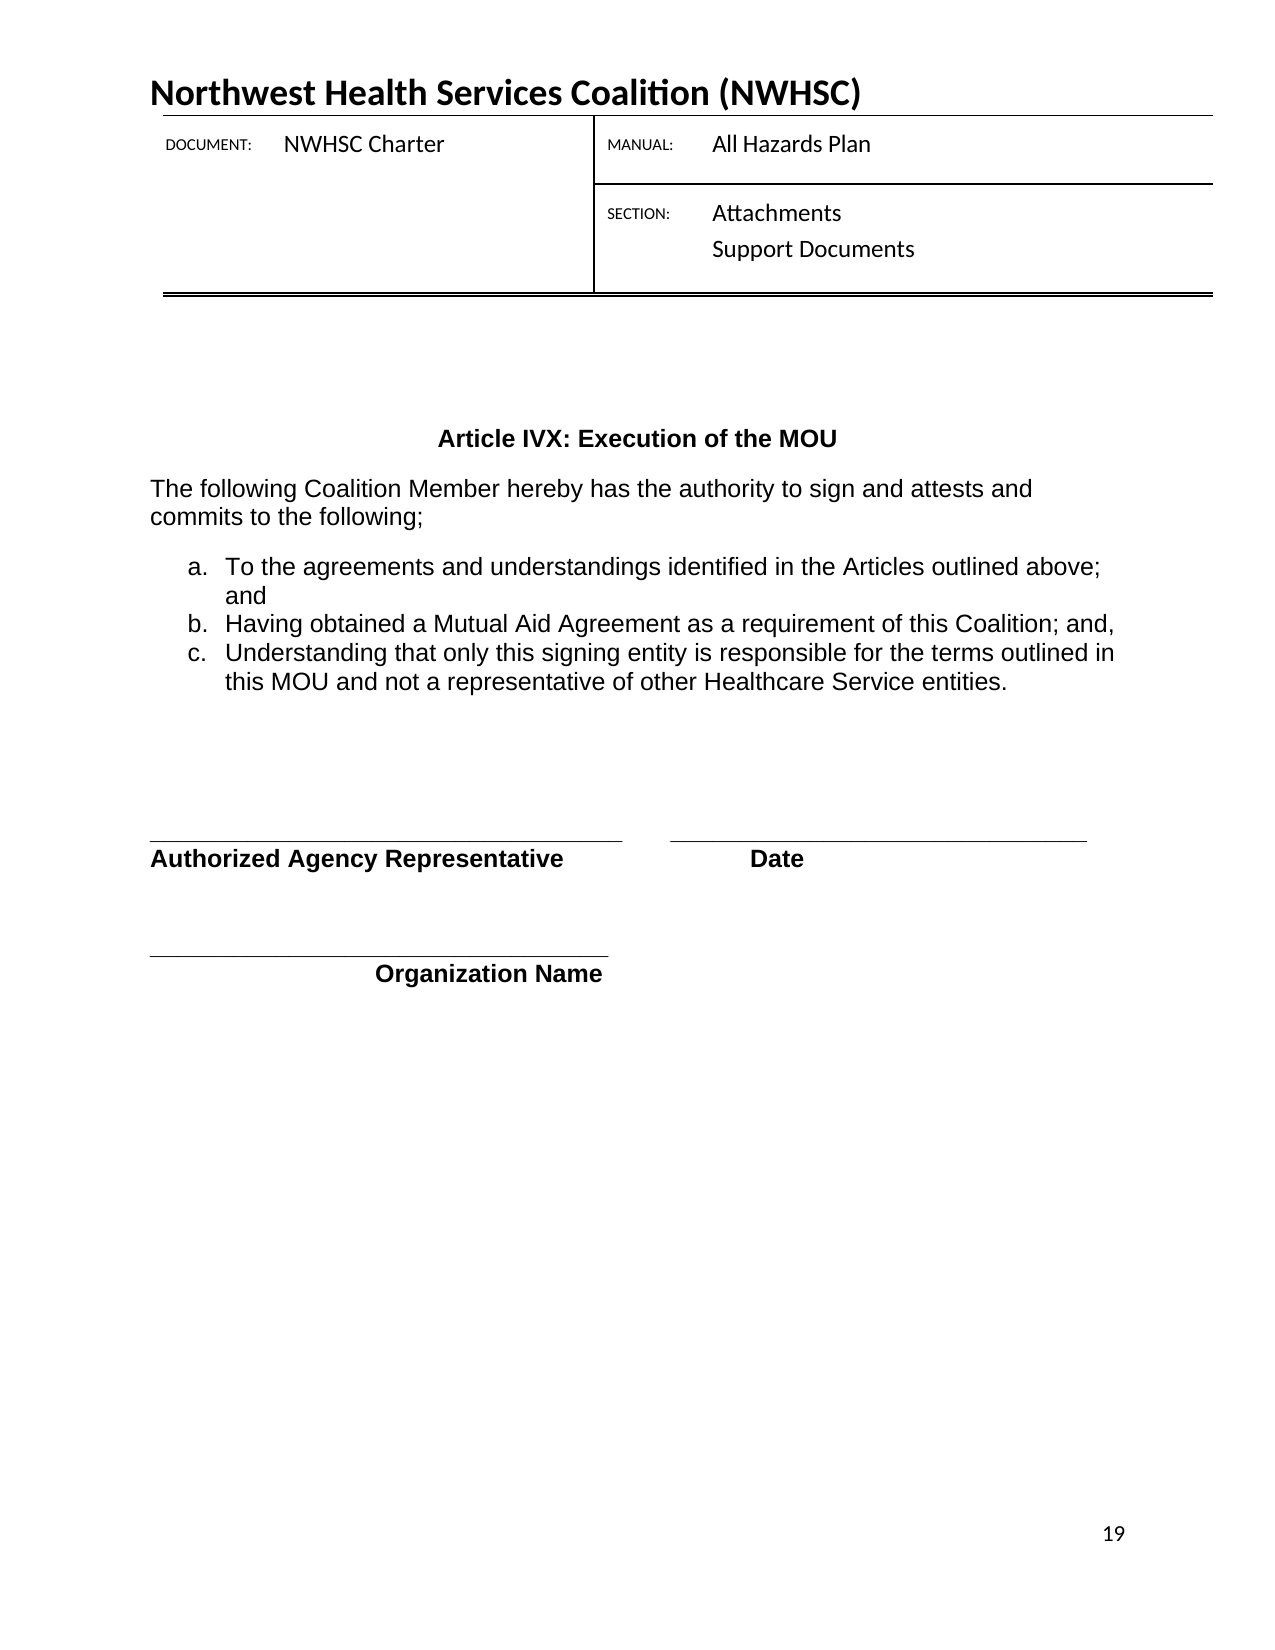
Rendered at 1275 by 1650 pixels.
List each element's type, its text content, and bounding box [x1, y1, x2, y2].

list Having obtained a Mutual Aid Agreement as a requirement of this Coalition; and, [187, 609, 1125, 638]
text Authorized Agency Representative Date [150, 844, 1125, 873]
text The following Coalition Member hereby has the authority to sign and attests and commits to the following; [150, 474, 1125, 531]
text __________________________________ ______________________________ [150, 816, 1125, 844]
list To the agreements and understandings identified in the Articles outlined above; and [187, 552, 1125, 609]
text _________________________________ [150, 931, 1125, 959]
list Understanding that only this signing entity is responsible for the terms outlined in this MOU and not a representative of other Healthcare Service entities. [187, 638, 1125, 696]
text Article IVX: Execution of the MOU [150, 424, 1125, 453]
text Organization Name [150, 959, 1125, 988]
